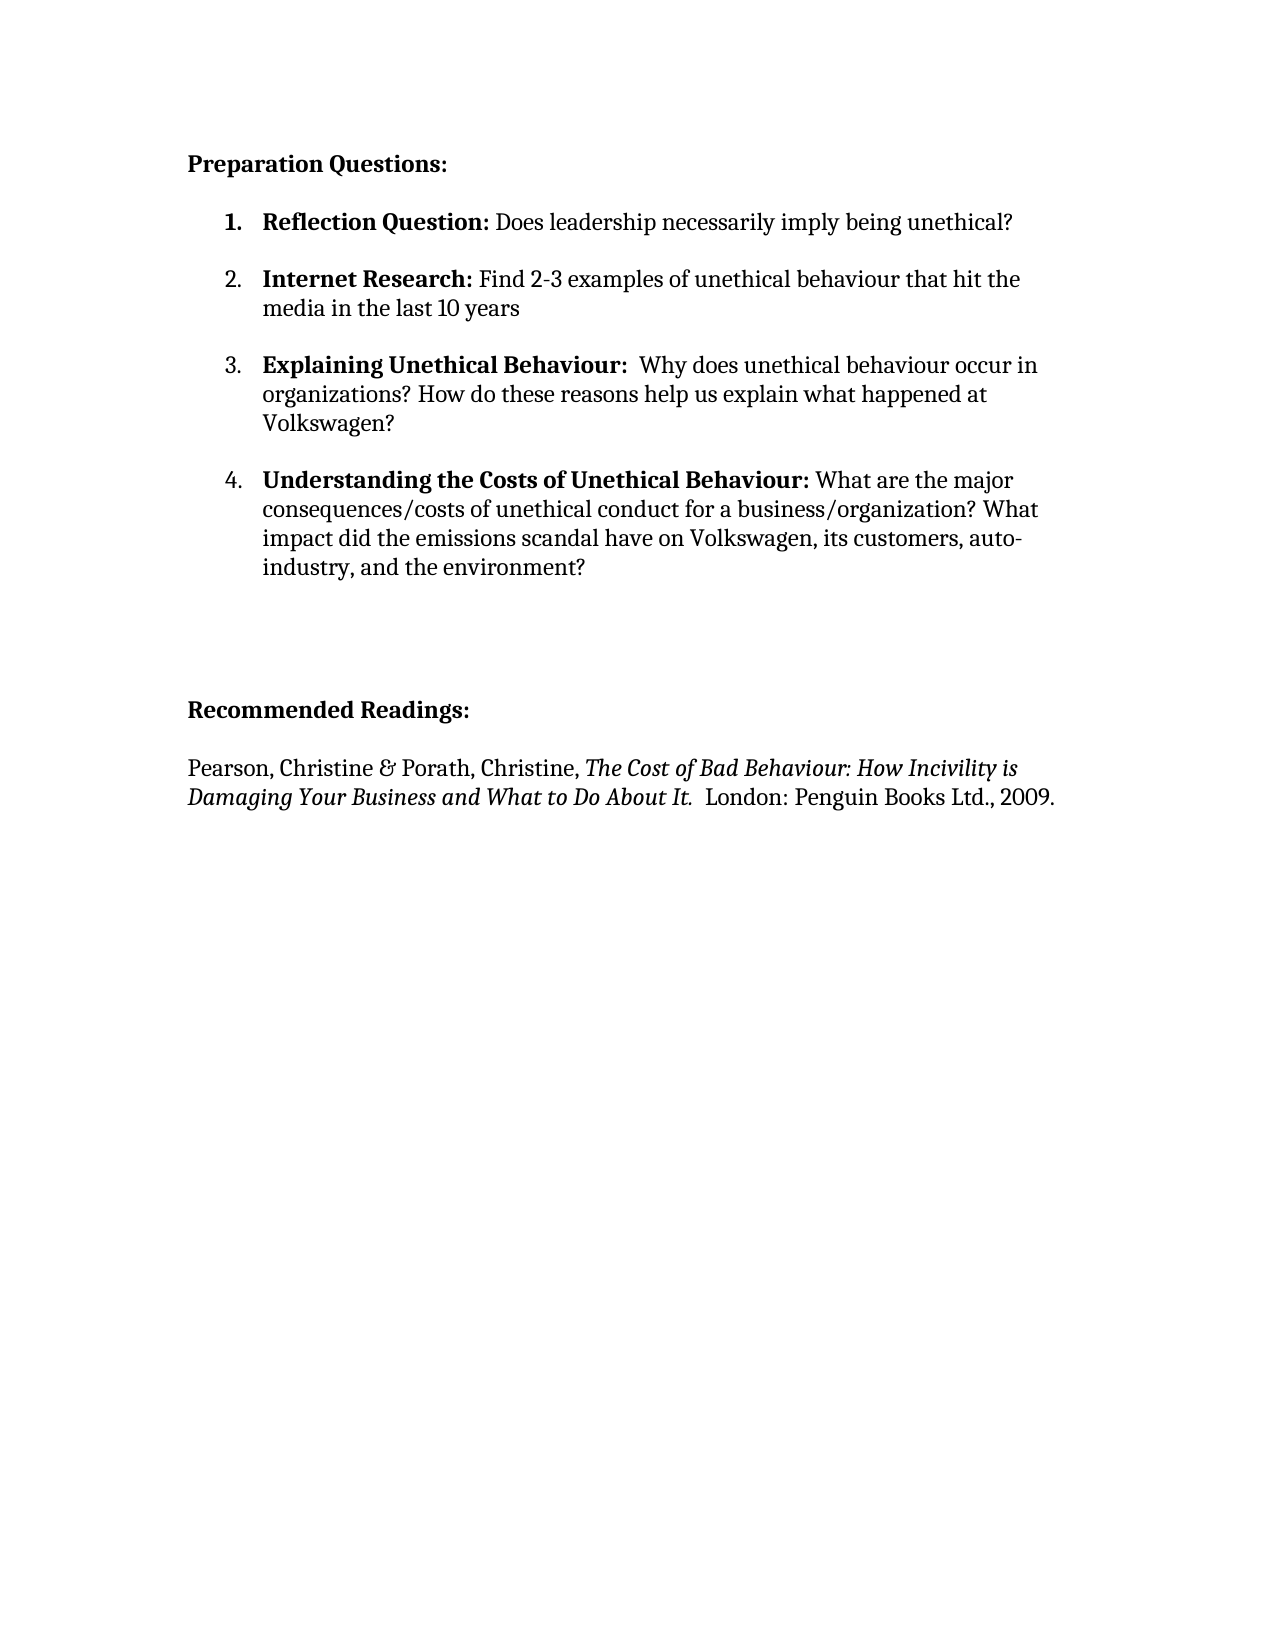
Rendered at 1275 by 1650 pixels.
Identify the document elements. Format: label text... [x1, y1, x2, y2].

list Pearson, Christine & Porath, Christine, The Cost of Bad Behaviour: How Incivility is Damaging Your Business and What to Do About It. London: Penguin Books Ltd., 2009. [187, 754, 1087, 811]
list Reflection Question: Does leadership necessarily imply being unethical? [225, 207, 1087, 236]
text Preparation Questions: [187, 150, 1087, 179]
list Understanding the Costs of Unethical Behaviour: What are the major consequences/costs of unethical conduct for a business/organization? What impact did the emissions scandal have on Volkswagen, its customers, auto-industry, and the environment? [225, 466, 1087, 581]
list Internet Research: Find 2-3 examples of unethical behaviour that hit the media in the last 10 years [225, 265, 1087, 322]
list Recommended Readings: [187, 696, 1087, 725]
list Explaining Unethical Behaviour: Why does unethical behaviour occur in organizations? How do these reasons help us explain what happened at Volkswagen? [225, 351, 1087, 437]
